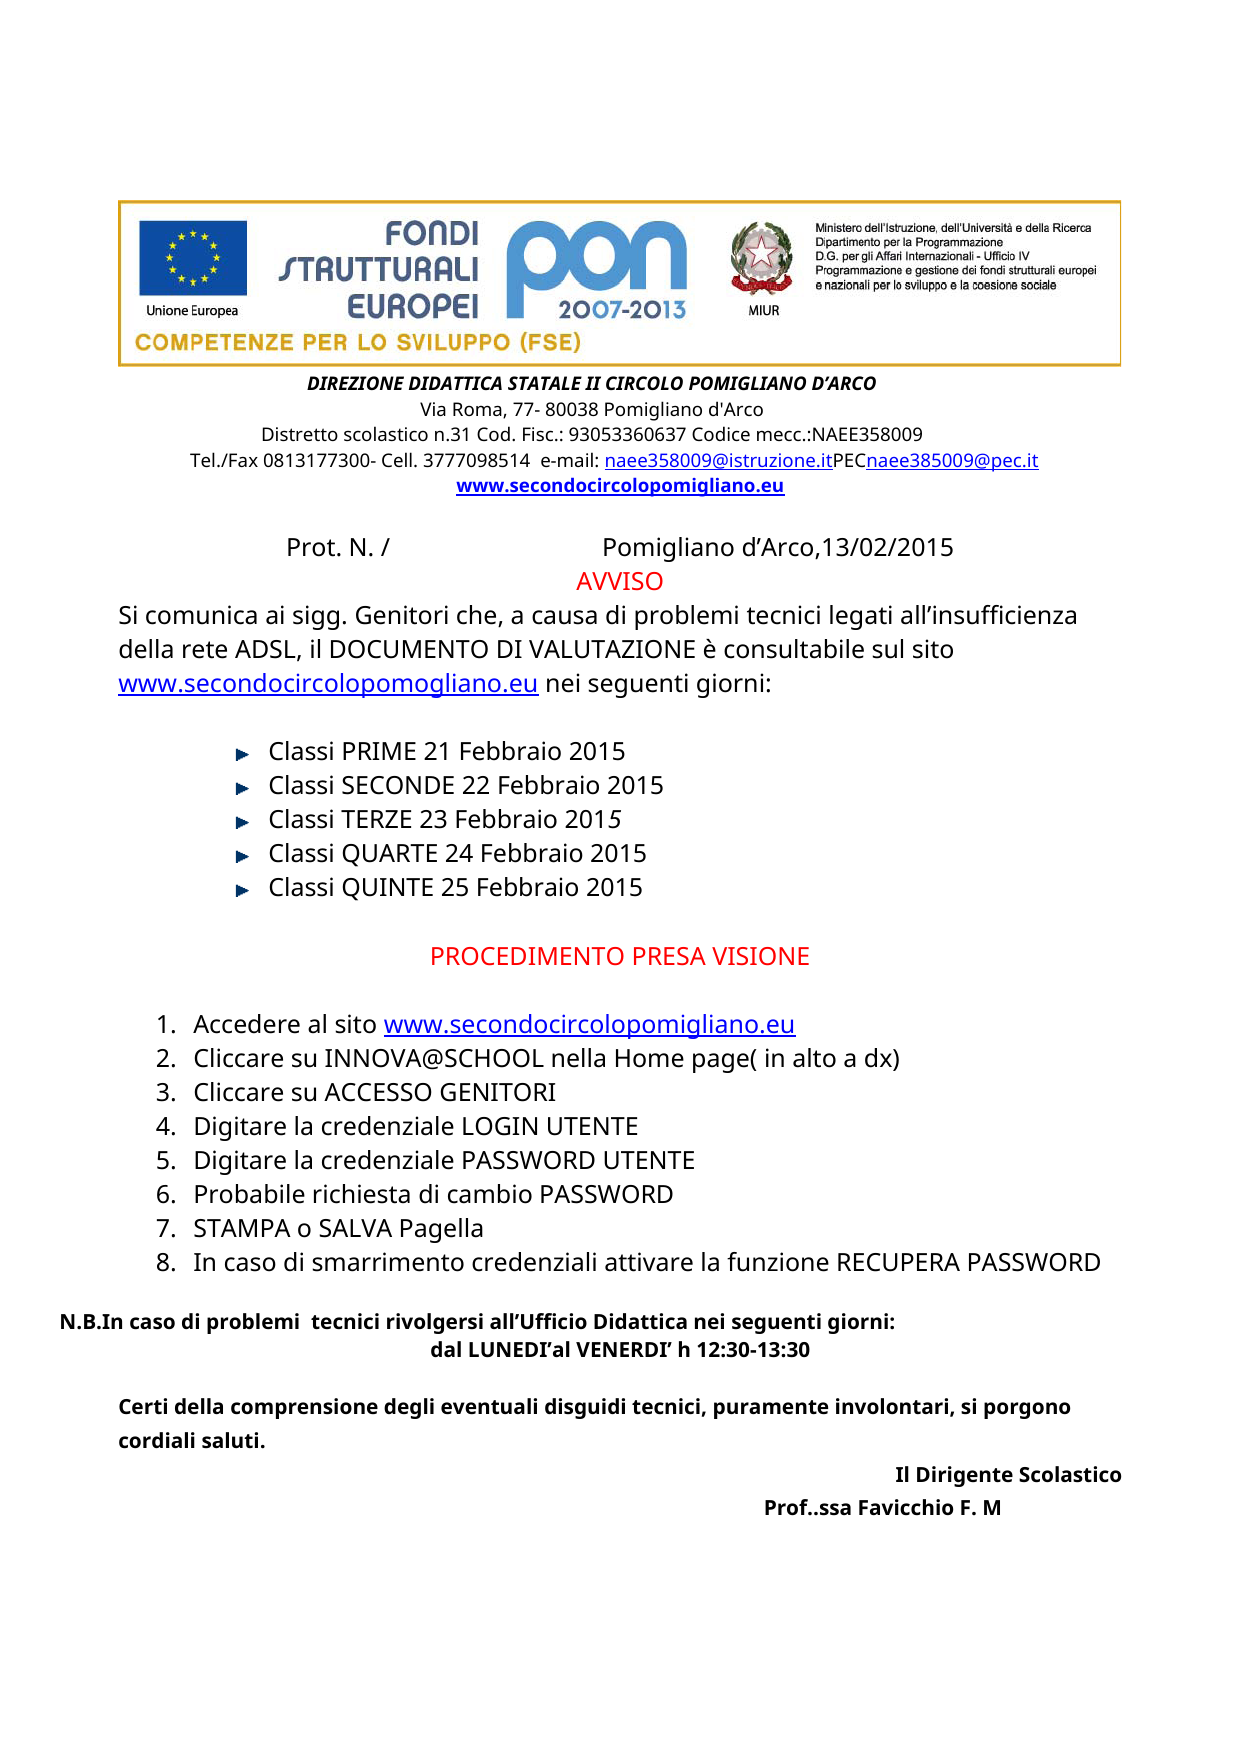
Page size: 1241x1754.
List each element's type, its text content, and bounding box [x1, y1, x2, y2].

list Classi TERZE 23 Febbraio 2015 [231, 802, 1122, 836]
text www.secondocircolopomigliano.eu [118, 473, 1122, 498]
list Cliccare su INNOVA@SCHOOL nella Home page( in alto a dx) [156, 1040, 1122, 1074]
list N.B.In caso di problemi tecnici rivolgersi all’Ufficio Didattica nei seguenti giorni: [59, 1307, 1122, 1336]
text Prof..ssa Favicchio F. M [118, 1493, 1122, 1522]
list Classi QUARTE 24 Febbraio 2015 [231, 836, 1122, 870]
list Classi QUINTE 25 Febbraio 2015 [231, 870, 1122, 904]
text Tel./Fax 0813177300- Cell. 3777098514 e-mail: naee358009@istruzione.itPECnaee385009@pec.it [3, 447, 1225, 473]
list Cliccare su ACCESSO GENITORI [156, 1074, 1122, 1108]
text Si comunica ai sigg. Genitori che, a causa di problemi tecnici legati all’insufficienza della rete ADSL, il DOCUMENTO DI VALUTAZIONE è consultabile sul sito www.secondocircolopomogliano.eu nei seguenti giorni: [118, 597, 1122, 700]
text Distretto scolastico n.31 Cod. Fisc.: 93053360637 Codice mecc.:NAEE358009 [62, 422, 1122, 447]
picture [231, 812, 249, 829]
text dal LUNEDI’al VENERDI’ h 12:30-13:30 [118, 1336, 1122, 1364]
picture [231, 778, 249, 795]
list Digitare la credenziale LOGIN UTENTE [156, 1108, 1122, 1142]
list Accedere al sito www.secondocircolopomigliano.eu [156, 1006, 1122, 1040]
picture [231, 744, 249, 761]
list Classi SECONDE 22 Febbraio 2015 [231, 768, 1122, 802]
text AVVISO [118, 563, 1122, 597]
text PROCEDIMENTO PRESA VISIONE [118, 938, 1122, 972]
list Classi PRIME 21 Febbraio 2015 [231, 734, 1122, 768]
text Il Dirigente Scolastico [118, 1461, 1122, 1489]
list Certi della comprensione degli eventuali disguidi tecnici, puramente involontari, si porgono cordiali saluti. [118, 1392, 1122, 1455]
text Via Roma, 77- 80038 Pomigliano d'Arco [62, 396, 1122, 422]
list In caso di smarrimento credenziali attivare la funzione RECUPERA PASSWORD [156, 1245, 1122, 1279]
picture [231, 880, 249, 897]
text DIREZIONE DIDATTICA STATALE II CIRCOLO POMIGLIANO D’ARCO [62, 371, 1122, 396]
list Digitare la credenziale PASSWORD UTENTE [156, 1142, 1122, 1177]
text Prot. N. / Pomigliano d’Arco,13/02/2015 [118, 529, 1122, 563]
list STAMPA o SALVA Pagella [156, 1211, 1122, 1245]
picture [231, 846, 249, 863]
list Probabile richiesta di cambio PASSWORD [156, 1177, 1122, 1211]
